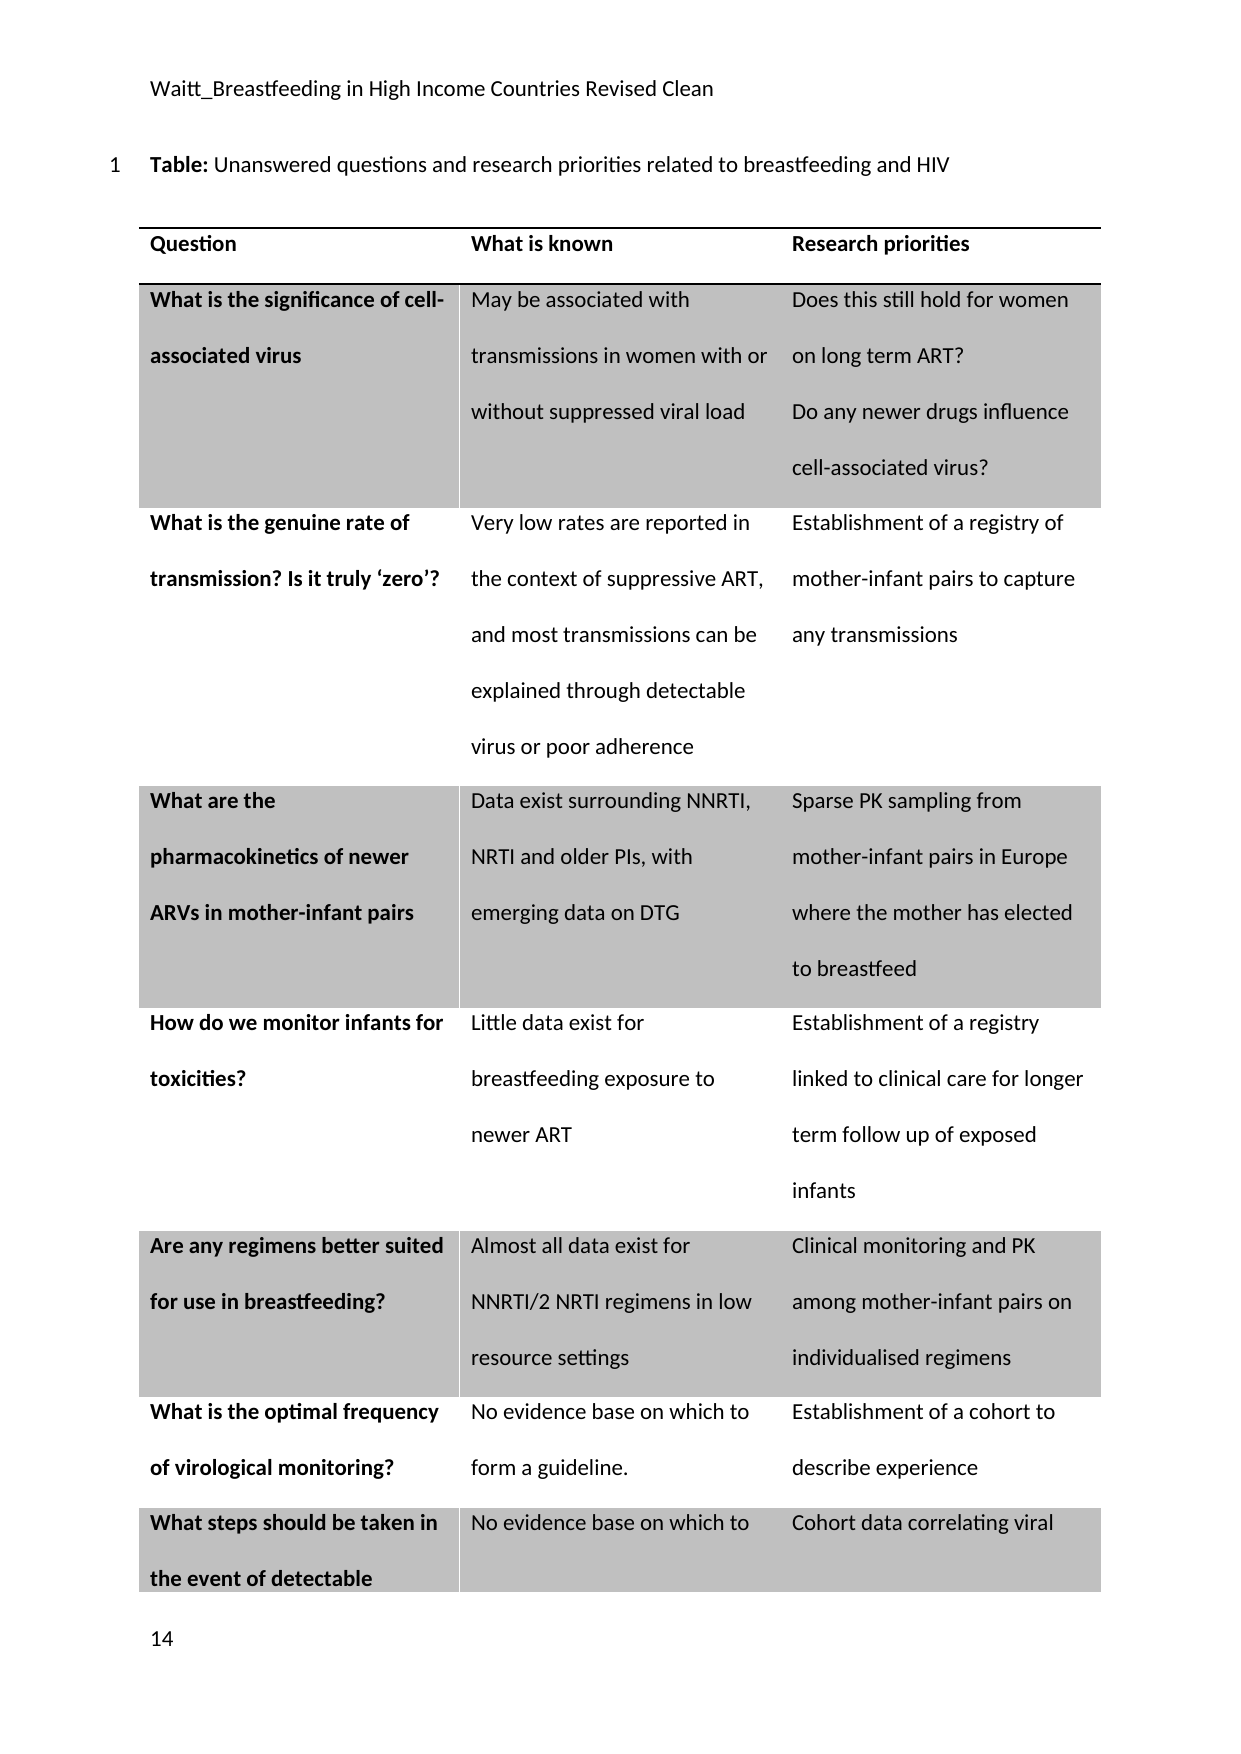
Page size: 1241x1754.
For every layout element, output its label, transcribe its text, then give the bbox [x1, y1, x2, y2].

table_cell Does this still hold for women on long term ART? Do any newer drugs influence cell-associated virus? [781, 285, 1101, 508]
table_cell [139, 1508, 459, 1592]
table_cell Establishment of a registry linked to clinical care for longer term follow up of exposed infants [781, 1009, 1101, 1231]
table_cell No evidence base on which to form a guideline. [460, 1397, 781, 1508]
table_cell What is the significance of cell-associated virus [139, 285, 459, 508]
table_cell Sparse PK sampling from mother-infant pairs in Europe where the mother has elected to breastfeed [781, 786, 1101, 1008]
table_cell Clinical monitoring and PK among mother-infant pairs on individualised regimens [781, 1231, 1101, 1397]
table_header What is known [460, 229, 781, 283]
table_cell Very low rates are reported in the context of suppressive ART, and most transmissions can be explained through detectable virus or poor adherence [460, 508, 781, 786]
table_header Question [139, 229, 459, 283]
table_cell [781, 1508, 1101, 1592]
table_header Research priorities [781, 229, 1101, 283]
text Table: Unanswered questions and research priorities related to breastfeeding and HIV [150, 150, 1090, 178]
table_cell Data exist surrounding NNRTI, NRTI and older PIs, with emerging data on DTG [460, 786, 781, 1008]
table_cell How do we monitor infants for toxicities? [139, 1009, 459, 1231]
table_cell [460, 1508, 781, 1592]
table_cell May be associated with transmissions in women with or without suppressed viral load [460, 285, 781, 508]
table_cell Are any regimens better suited for use in breastfeeding? [139, 1231, 459, 1397]
table_cell What is the optimal frequency of virological monitoring? [139, 1397, 459, 1508]
table_cell What is the genuine rate of transmission? Is it truly ‘zero’? [139, 508, 459, 786]
table_cell Little data exist for breastfeeding exposure to newer ART [460, 1009, 781, 1231]
table_cell What are the pharmacokinetics of newer ARVs in mother-infant pairs [139, 786, 459, 1008]
table_cell Establishment of a registry of mother-infant pairs to capture any transmissions [781, 508, 1101, 786]
table_cell Establishment of a cohort to describe experience [781, 1397, 1101, 1508]
table_cell Almost all data exist for NNRTI/2 NRTI regimens in low resource settings [460, 1231, 781, 1397]
